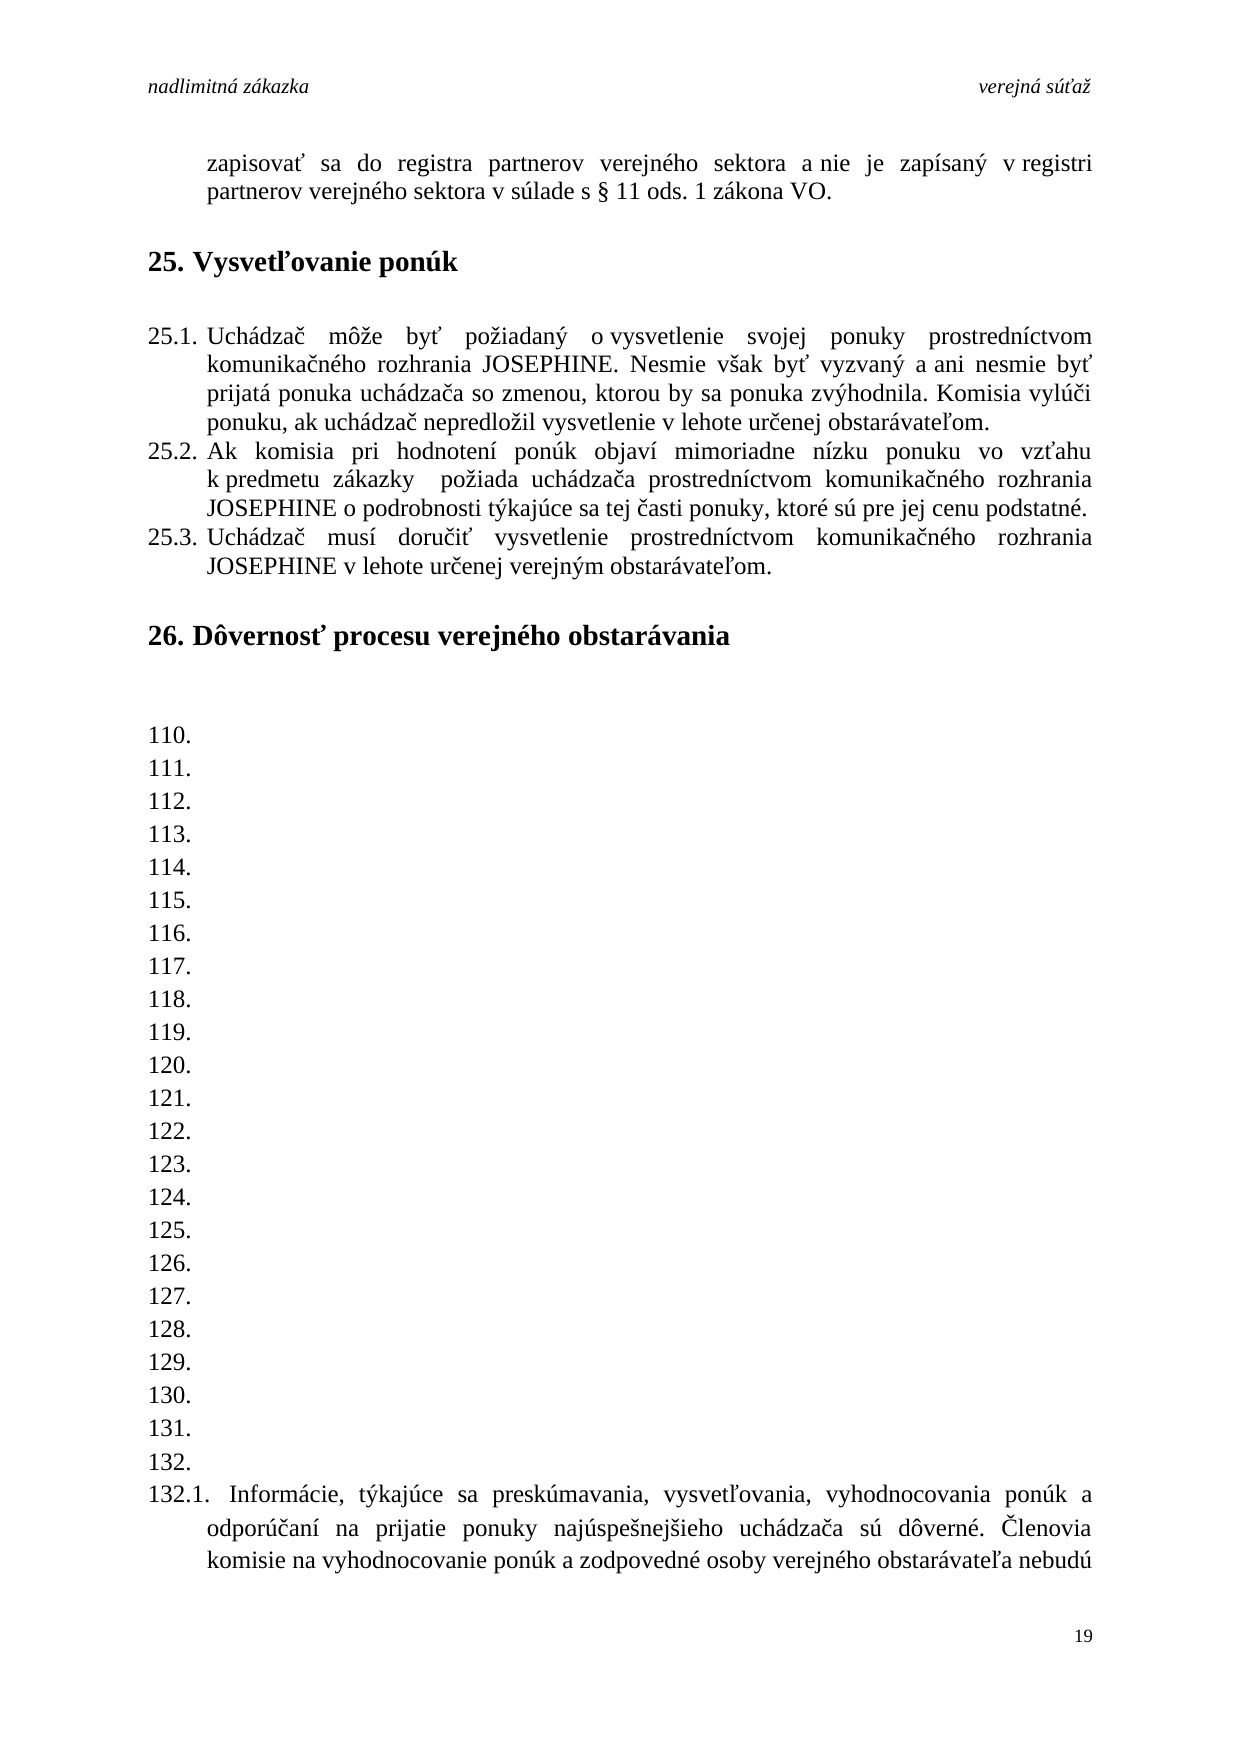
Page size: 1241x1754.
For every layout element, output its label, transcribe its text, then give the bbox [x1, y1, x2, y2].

list Uchádzač musí doručiť vysvetlenie prostredníctvom komunikačného rozhrania JOSEPHINE v lehote určenej verejným obstarávateľom. [148, 522, 1093, 579]
list Uchádzač môže byť požiadaný o vysvetlenie svojej ponuky prostredníctvom komunikačného rozhrania JOSEPHINE. Nesmie však byť vyzvaný a ani nesmie byť prijatá ponuka uchádzača so zmenou, ktorou by sa ponuka zvýhodnila. Komisia vylúči ponuku, ak uchádzač nepredložil vysvetlenie v lehote určenej obstarávateľom. [148, 321, 1093, 436]
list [148, 1479, 1093, 1574]
list Ak komisia pri hodnotení ponúk objaví mimoriadne nízku ponuku vo vzťahu k predmetu zákazky požiada uchádzača prostredníctvom komunikačného rozhrania JOSEPHINE o podrobnosti týkajúce sa tej časti ponuky, ktoré sú pre jej cenu podstatné. [148, 436, 1093, 522]
list Vysvetľovanie ponúk [148, 244, 1093, 277]
list Dôvernosť procesu verejného obstarávania [148, 618, 1093, 652]
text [207, 148, 1093, 205]
